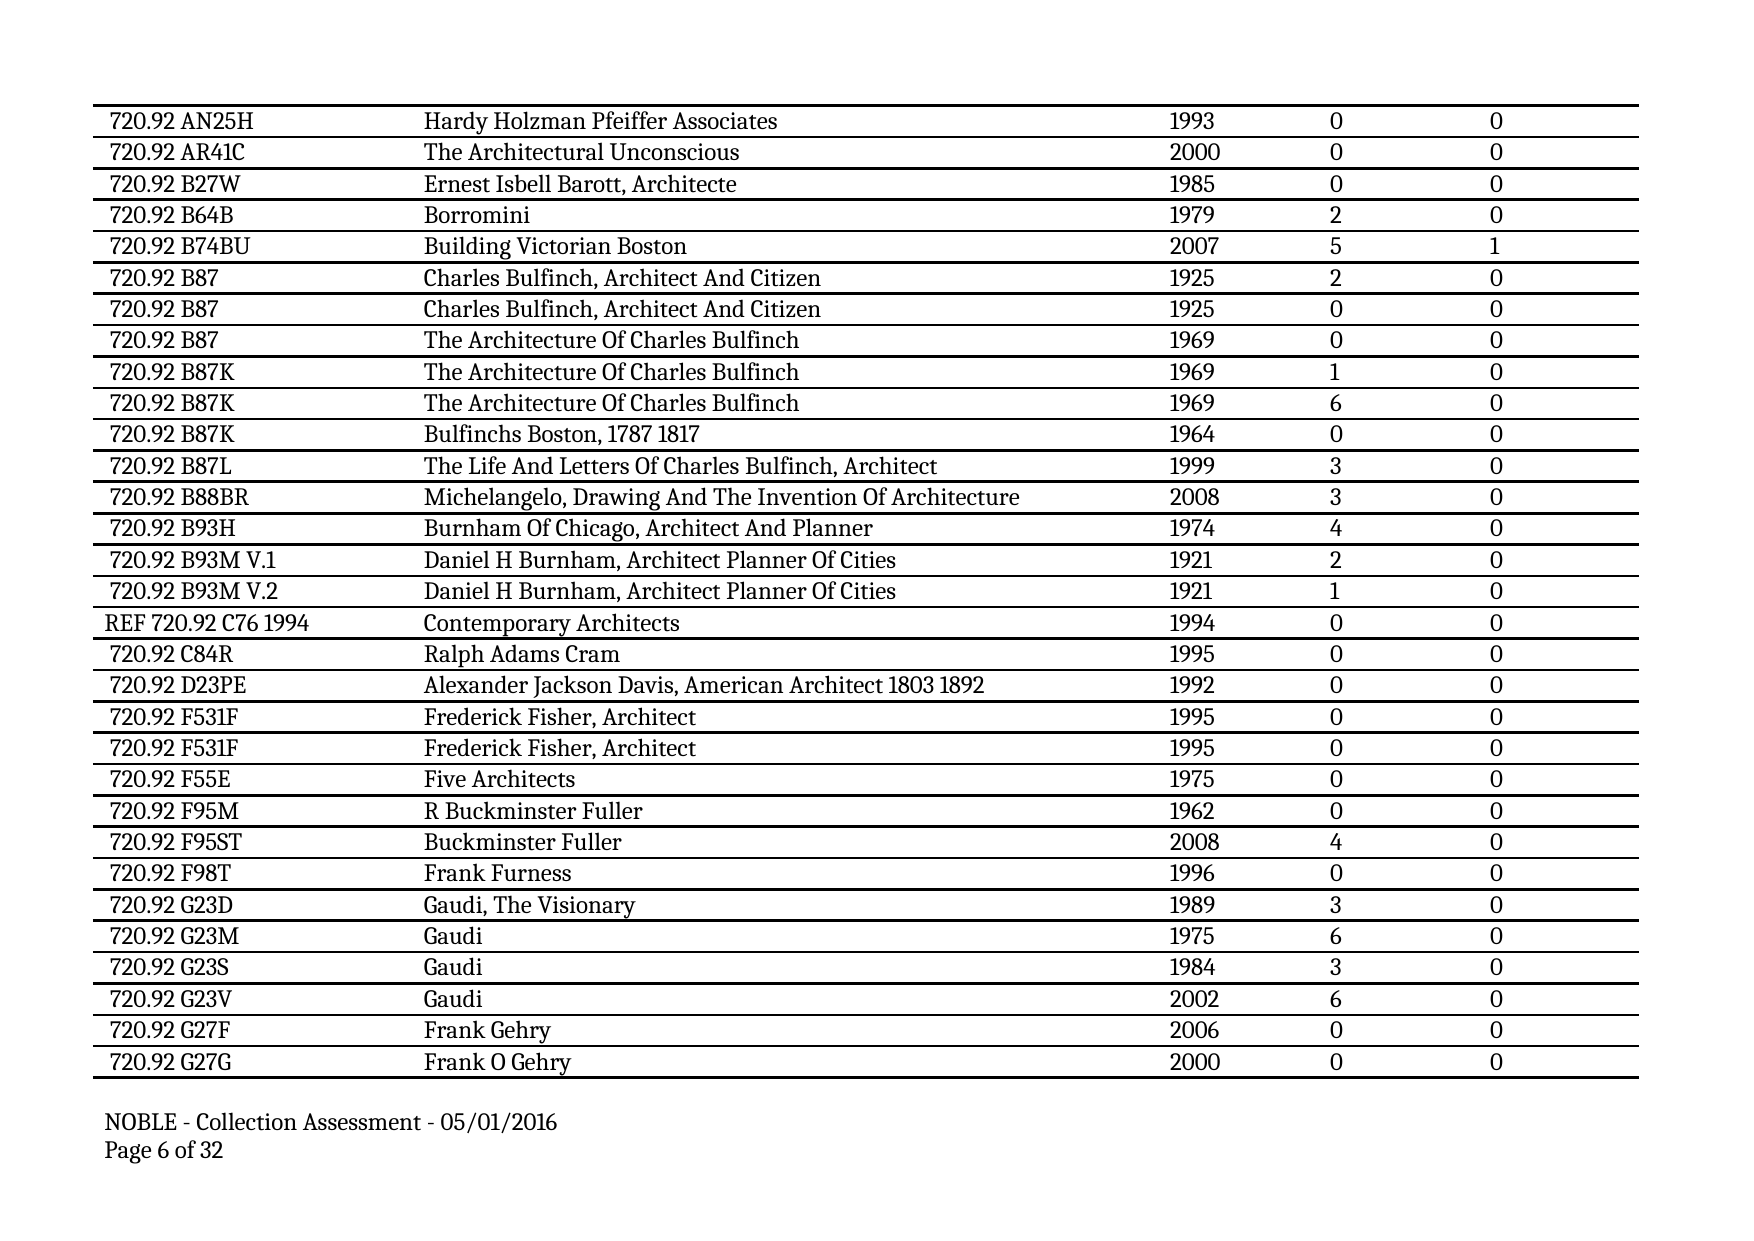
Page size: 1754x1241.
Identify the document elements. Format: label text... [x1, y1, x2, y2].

table_cell 1 [1479, 232, 1638, 261]
table_cell Burnham Of Chicago, Architect And Planner [413, 515, 1159, 543]
table_cell 0 [1479, 608, 1638, 637]
table_cell 720.92 G23M [93, 922, 412, 951]
table_cell 1925 [1159, 295, 1319, 324]
table_cell 0 [1479, 107, 1638, 136]
table_cell 6 [1319, 985, 1478, 1013]
table_cell 1994 [1159, 608, 1319, 637]
table_cell 720.92 F95ST [93, 828, 412, 857]
table_cell Daniel H Burnham, Architect Planner Of Cities [413, 577, 1159, 606]
table_cell 0 [1479, 546, 1638, 574]
table_cell 0 [1319, 671, 1478, 700]
table_cell 0 [1319, 170, 1478, 198]
table_cell 0 [1479, 640, 1638, 668]
table_cell Frank Gehry [413, 1016, 1159, 1045]
table_cell 720.92 F531F [93, 734, 412, 763]
table_cell 1969 [1159, 326, 1319, 355]
table_cell 720.92 F95M [93, 797, 412, 825]
table_cell 0 [1479, 515, 1638, 543]
table_cell 720.92 B87 [93, 326, 412, 355]
table_cell 1996 [1159, 859, 1319, 888]
table_cell 0 [1319, 703, 1478, 731]
table_cell 720.92 B64B [93, 201, 412, 229]
table_cell Ernest Isbell Barott, Architecte [413, 170, 1159, 198]
table_cell Five Architects [413, 765, 1159, 794]
table_cell 0 [1479, 734, 1638, 763]
table_cell 1 [1319, 577, 1478, 606]
table_cell 0 [1479, 922, 1638, 951]
table_cell 0 [1479, 765, 1638, 794]
table_cell 1969 [1159, 358, 1319, 386]
table_cell 6 [1319, 922, 1478, 951]
table_cell Borromini [413, 201, 1159, 229]
table_cell Gaudi [413, 985, 1159, 1013]
table_cell 1985 [1159, 170, 1319, 198]
table_cell 2002 [1159, 985, 1319, 1013]
table_cell 720.92 F55E [93, 765, 412, 794]
table_cell 720.92 B87K [93, 420, 412, 449]
table_cell Frederick Fisher, Architect [413, 734, 1159, 763]
table_cell 1921 [1159, 577, 1319, 606]
table_cell 720.92 C84R [93, 640, 412, 668]
table_cell 720.92 B87K [93, 358, 412, 386]
table_cell 3 [1319, 891, 1478, 919]
table_cell 2006 [1159, 1016, 1319, 1045]
table_cell The Architecture Of Charles Bulfinch [413, 358, 1159, 386]
table_cell Bulfinchs Boston, 1787 1817 [413, 420, 1159, 449]
table_cell The Architecture Of Charles Bulfinch [413, 326, 1159, 355]
table_cell 0 [1479, 452, 1638, 480]
table_cell 1992 [1159, 671, 1319, 700]
table_cell 0 [1319, 138, 1478, 167]
table_cell 0 [1479, 389, 1638, 418]
table_cell 720.92 B87K [93, 389, 412, 418]
table_cell Gaudi [413, 953, 1159, 982]
table_cell 2 [1319, 201, 1478, 229]
table_cell 0 [1479, 953, 1638, 982]
table_cell 1993 [1159, 107, 1319, 136]
table_cell 2000 [1159, 1047, 1319, 1076]
table_cell Michelangelo, Drawing And The Invention Of Architecture [413, 483, 1159, 512]
table_cell 1979 [1159, 201, 1319, 229]
table_cell Gaudi, The Visionary [413, 891, 1159, 919]
table_cell 720.92 D23PE [93, 671, 412, 700]
table_cell 0 [1319, 107, 1478, 136]
table_cell 1 [1319, 358, 1478, 386]
table_cell 0 [1319, 734, 1478, 763]
table_cell 0 [1319, 859, 1478, 888]
table_cell 720.92 AR41C [93, 138, 412, 167]
table_cell 0 [1479, 797, 1638, 825]
table_cell The Architectural Unconscious [413, 138, 1159, 167]
table_cell Frank Furness [413, 859, 1159, 888]
table_cell 720.92 G23D [93, 891, 412, 919]
table_cell 0 [1479, 828, 1638, 857]
table_cell 0 [1479, 170, 1638, 198]
table_cell 1999 [1159, 452, 1319, 480]
table_cell 4 [1319, 828, 1478, 857]
table_cell The Architecture Of Charles Bulfinch [413, 389, 1159, 418]
table_cell 720.92 G27F [93, 1016, 412, 1045]
table_cell 1921 [1159, 546, 1319, 574]
table_cell 0 [1479, 671, 1638, 700]
table_cell 720.92 AN25H [93, 107, 412, 136]
table_cell 0 [1319, 608, 1478, 637]
table_cell 0 [1479, 264, 1638, 292]
table_cell 1989 [1159, 891, 1319, 919]
table_cell 1962 [1159, 797, 1319, 825]
table_cell 720.92 B87 [93, 264, 412, 292]
table_cell 720.92 B87L [93, 452, 412, 480]
table_cell 0 [1319, 797, 1478, 825]
table_cell R Buckminster Fuller [413, 797, 1159, 825]
table_cell Gaudi [413, 922, 1159, 951]
table_cell 0 [1479, 1047, 1638, 1076]
table_cell REF 720.92 C76 1994 [93, 608, 412, 637]
table_cell 1995 [1159, 734, 1319, 763]
table_cell 5 [1319, 232, 1478, 261]
table_cell Building Victorian Boston [413, 232, 1159, 261]
table_cell 3 [1319, 452, 1478, 480]
table_cell 720.92 F531F [93, 703, 412, 731]
table_cell 0 [1319, 640, 1478, 668]
table_cell 2008 [1159, 828, 1319, 857]
table_cell 0 [1479, 577, 1638, 606]
table_cell Contemporary Architects [413, 608, 1159, 637]
table_cell 2 [1319, 264, 1478, 292]
table_cell 3 [1319, 953, 1478, 982]
table_cell 0 [1479, 1016, 1638, 1045]
table_cell 0 [1479, 138, 1638, 167]
table_cell 0 [1479, 483, 1638, 512]
table_cell 720.92 B93M V.2 [93, 577, 412, 606]
table_cell 0 [1479, 295, 1638, 324]
table_cell 0 [1479, 326, 1638, 355]
table_cell 0 [1479, 420, 1638, 449]
table_cell 2007 [1159, 232, 1319, 261]
table_cell Charles Bulfinch, Architect And Citizen [413, 264, 1159, 292]
table_cell 0 [1479, 201, 1638, 229]
table_cell 1995 [1159, 703, 1319, 731]
table_cell Charles Bulfinch, Architect And Citizen [413, 295, 1159, 324]
table_cell 0 [1319, 326, 1478, 355]
table_cell Ralph Adams Cram [413, 640, 1159, 668]
table_cell 720.92 B87 [93, 295, 412, 324]
table_cell 2 [1319, 546, 1478, 574]
table_cell 4 [1319, 515, 1478, 543]
table_cell 0 [1479, 985, 1638, 1013]
table_cell Hardy Holzman Pfeiffer Associates [413, 107, 1159, 136]
table_cell 0 [1319, 1047, 1478, 1076]
table_cell Frederick Fisher, Architect [413, 703, 1159, 731]
table_cell 1975 [1159, 922, 1319, 951]
table_cell 720.92 G23S [93, 953, 412, 982]
table_cell 6 [1319, 389, 1478, 418]
table_cell 720.92 B27W [93, 170, 412, 198]
table_cell 0 [1479, 358, 1638, 386]
table_cell 720.92 F98T [93, 859, 412, 888]
table_cell Alexander Jackson Davis, American Architect 1803 1892 [413, 671, 1159, 700]
table_cell 2008 [1159, 483, 1319, 512]
table_cell 1974 [1159, 515, 1319, 543]
table_cell 0 [1319, 1016, 1478, 1045]
table_cell 720.92 G23V [93, 985, 412, 1013]
table_cell 0 [1319, 420, 1478, 449]
table_cell 720.92 G27G [93, 1047, 412, 1076]
table_cell 1975 [1159, 765, 1319, 794]
table_cell Frank O Gehry [413, 1047, 1159, 1076]
table_cell Daniel H Burnham, Architect Planner Of Cities [413, 546, 1159, 574]
table_cell 1995 [1159, 640, 1319, 668]
table_cell 3 [1319, 483, 1478, 512]
table_cell The Life And Letters Of Charles Bulfinch, Architect [413, 452, 1159, 480]
table_cell 0 [1479, 859, 1638, 888]
table_cell 720.92 B93M V.1 [93, 546, 412, 574]
table_cell 1925 [1159, 264, 1319, 292]
table_cell 0 [1479, 703, 1638, 731]
table_cell 1964 [1159, 420, 1319, 449]
table_cell 0 [1319, 295, 1478, 324]
table_cell 0 [1319, 765, 1478, 794]
table_cell 720.92 B93H [93, 515, 412, 543]
table_cell 1984 [1159, 953, 1319, 982]
table_cell 1969 [1159, 389, 1319, 418]
table_cell 0 [1479, 891, 1638, 919]
table_cell 720.92 B88BR [93, 483, 412, 512]
table_cell 720.92 B74BU [93, 232, 412, 261]
table_cell Buckminster Fuller [413, 828, 1159, 857]
table_cell 2000 [1159, 138, 1319, 167]
